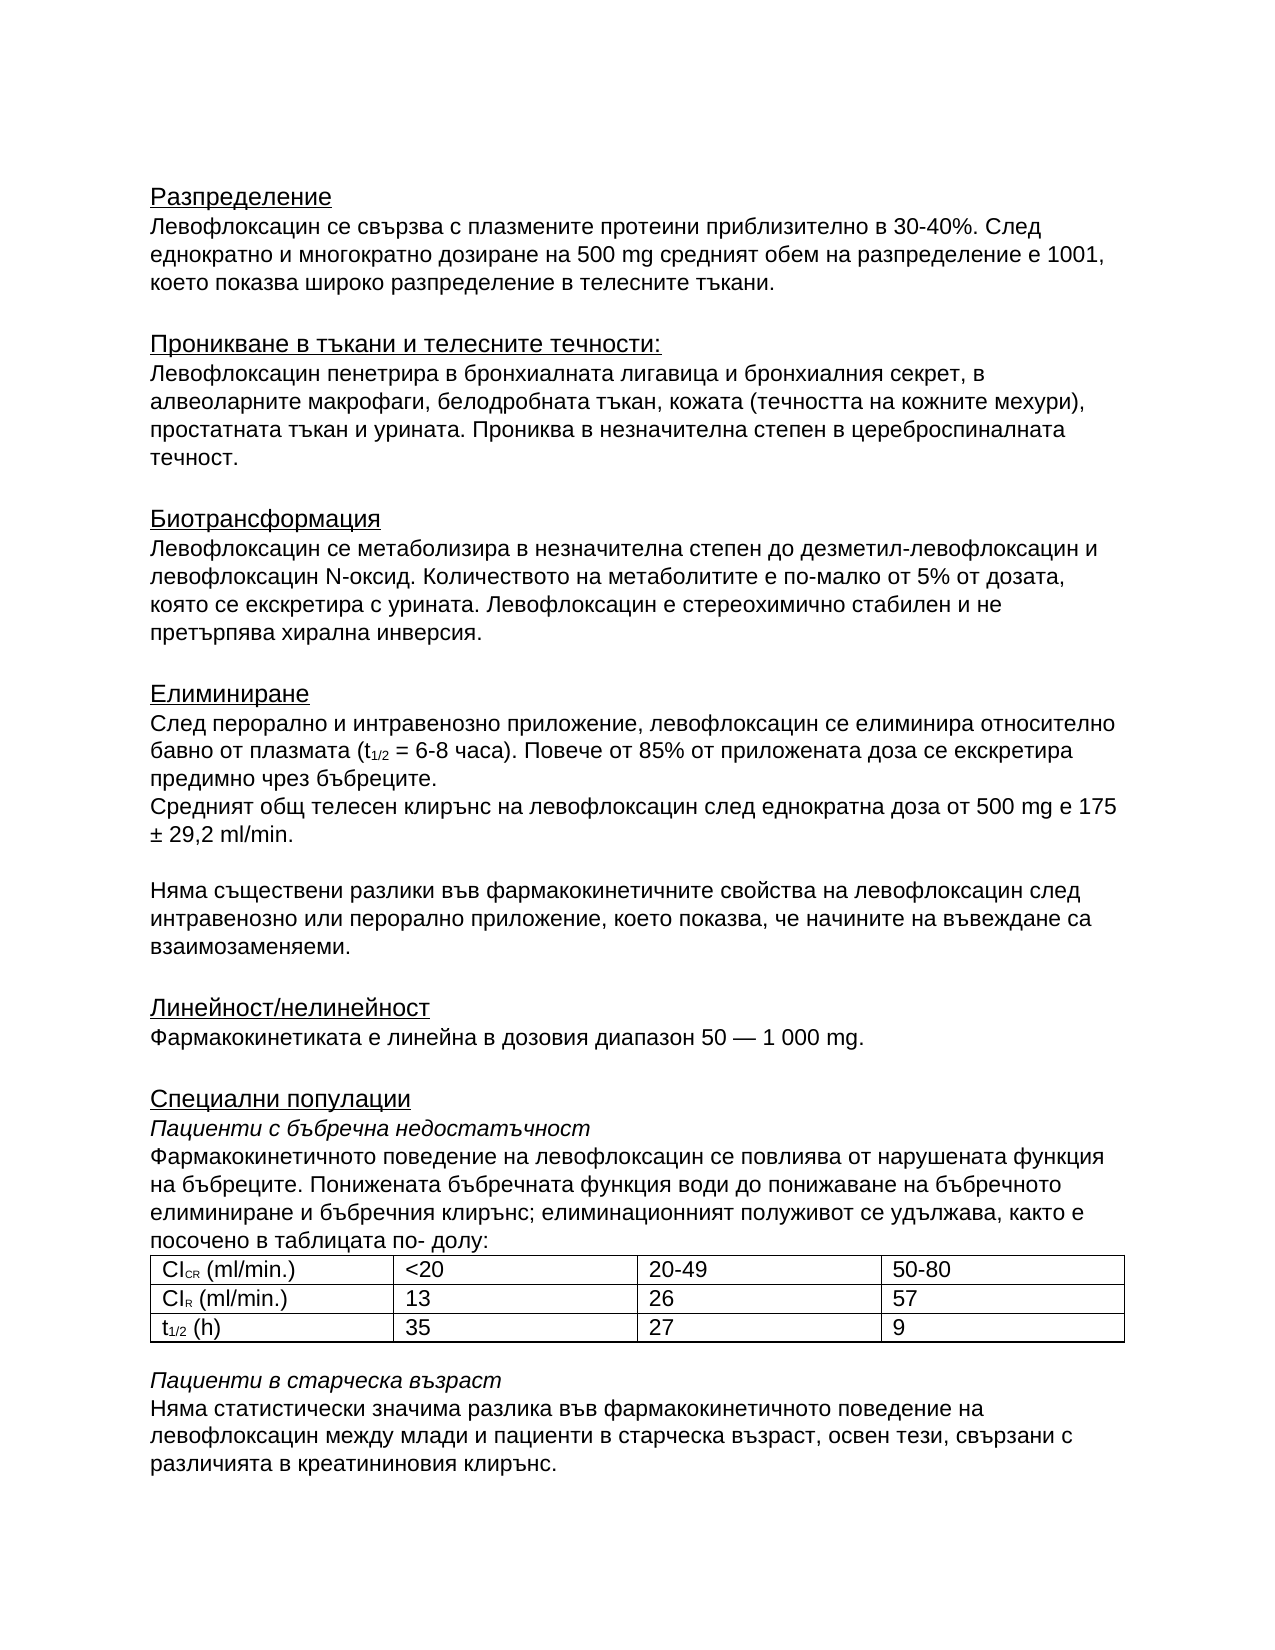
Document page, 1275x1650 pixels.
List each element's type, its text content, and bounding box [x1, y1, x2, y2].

subtitle Линейност/нелинейност [150, 993, 1125, 1022]
table_cell 13 [394, 1285, 637, 1312]
text Няма съществени разлики във фармакокинетичните свойства на левофлоксацин след интравенозно или перорално приложение, което показва, че начините на въвеждане са взаимозаменяеми. [150, 877, 1125, 959]
table_header <20 [394, 1256, 637, 1283]
table_cell 27 [638, 1314, 881, 1341]
table_header 20-49 [638, 1256, 881, 1283]
subtitle Биотрансформация [150, 504, 1125, 532]
text Средният общ телесен клирънс на левофлоксацин след еднократна доза от 500 mg е 175 ± 29,2 ml/min. [150, 793, 1125, 848]
text Левофлоксацин пенетрира в бронхиалната лигавица и бронхиалния секрет, в алвеоларните макрофаги, белодробната тъкан, кожата (течността на кожните мехури), простатната тъкан и урината. Прониква в незначителна степен в цереброспиналната течност. [150, 360, 1125, 470]
table_header 50-80 [882, 1256, 1124, 1283]
text Няма статистически значима разлика във фармакокинетичното поведение на левофлоксацин между млади и пациенти в старческа възраст, освен тези, свързани с различията в креатининовия клирънс. [150, 1394, 1125, 1477]
subtitle Разпределение [150, 182, 1125, 211]
table_cell CIr (ml/min.) [151, 1285, 393, 1312]
subtitle Проникване в тъкани и телесните течности: [150, 329, 1125, 358]
text Пациенти с бъбречна недостатъчност [150, 1115, 1125, 1141]
text Пациенти в старческа възраст [150, 1367, 1125, 1393]
text Левофлоксацин се свързва с плазмените протеини приблизително в 30-40%. След еднократно и многократно дозиране на 500 mg средният обем на разпределение е 1001, което показва широко разпределение в телесните тъкани. [150, 213, 1125, 295]
table_cell 57 [882, 1285, 1124, 1312]
table_cell t1/2 (h) [151, 1314, 393, 1341]
subtitle Специални популации [150, 1084, 1125, 1113]
subtitle Елиминиране [150, 678, 1125, 707]
table_cell 26 [638, 1285, 881, 1312]
table_cell 35 [394, 1314, 637, 1341]
text Фармакокинетиката е линейна в дозовия диапазон 50 — 1 000 mg. [150, 1024, 1125, 1050]
table_cell 9 [882, 1314, 1124, 1341]
text Левофлоксацин се метаболизира в незначителна степен до дезметил-левофлоксацин и левофлоксацин N-оксид. Количеството на метаболитите е по-малко от 5% от дозата, която се екскретира с урината. Левофлоксацин е стереохимично стабилен и не претърпява хирална инверсия. [150, 535, 1125, 645]
text След перорално и интравенозно приложение, левофлоксацин се елиминира относително бавно от плазмата (t1/2 = 6-8 часа). Повече от 85% от приложената доза се екскретира предимно чрез бъбреците. [150, 709, 1125, 792]
table_header CIcr (ml/min.) [151, 1256, 393, 1283]
text Фармакокинетичното поведение на левофлоксацин се повлиява от нарушената функция на бъбреците. Понижената бъбречната функция води до понижаване на бъбречното елиминиране и бъбречния клирънс; елиминационният полуживот се удължава, както е посочено в таблицата по- долу: [150, 1143, 1125, 1253]
